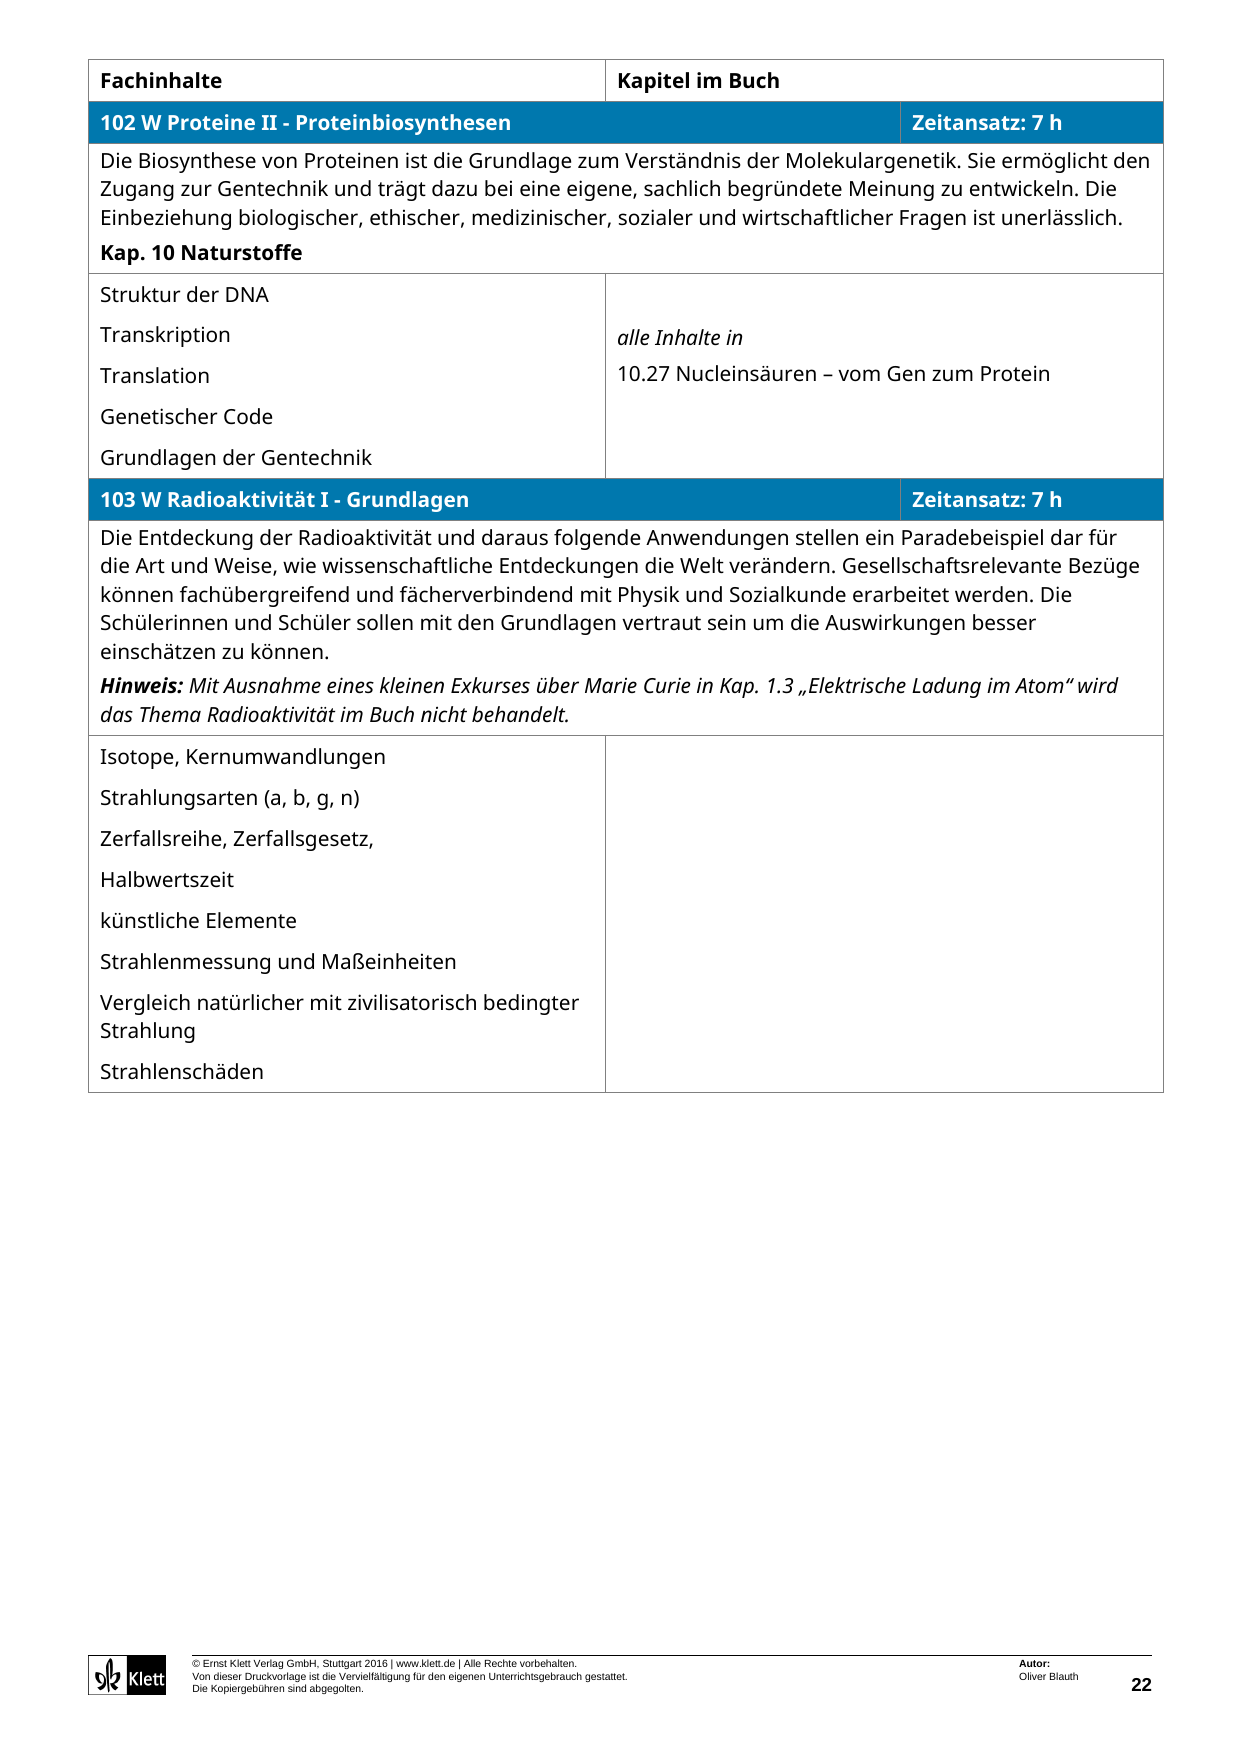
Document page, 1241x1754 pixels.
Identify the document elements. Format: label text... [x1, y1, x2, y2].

table_header Kapitel im Buch [606, 60, 1163, 101]
table_cell Zeitansatz: 7 h [901, 479, 1163, 520]
table_cell Struktur der DNA Transkription Translation Genetischer Code Grundlagen der Gentechnik [89, 274, 605, 478]
table_cell 102 W Proteine II - Proteinbiosynthesen [89, 102, 900, 143]
table_header Fachinhalte [89, 60, 605, 101]
table_cell Isotope, Kernumwandlungen Strahlungsarten (a, b, g, n) Zerfallsreihe, Zerfallsgesetz, Halbwertszeit künstliche Elemente Strahlenmessung und Maßeinheiten Vergleich natürlicher mit zivilisatorisch bedingter Strahlung Strahlenschäden [89, 736, 605, 1092]
table_cell Die Entdeckung der Radioaktivität und daraus folgende Anwendungen stellen ein Paradebeispiel dar für die Art und Weise, wie wissenschaftliche Entdeckungen die Welt verändern. Gesellschaftsrelevante Bezüge können fachübergreifend und fächerverbindend mit Physik und Sozialkunde erarbeitet werden. Die Schülerinnen und Schüler sollen mit den Grundlagen vertraut sein um die Auswirkungen besser einschätzen zu können. Hinweis: Mit Ausnahme eines kleinen Exkurses über Marie Curie in Kap. 1.3 „Elektrische Ladung im Atom“ wird das Thema Radioaktivität im Buch nicht behandelt. [89, 521, 1163, 735]
table_cell [606, 736, 1163, 1092]
table_cell Die Biosynthese von Proteinen ist die Grundlage zum Verständnis der Molekulargenetik. Sie ermöglicht den Zugang zur Gentechnik und trägt dazu bei eine eigene, sachlich begründete Meinung zu entwickeln. Die Einbeziehung biologischer, ethischer, medizinischer, sozialer und wirtschaftlicher Fragen ist unerlässlich. Kap. 10 Naturstoffe [89, 144, 1163, 272]
picture [88, 1655, 166, 1695]
table_cell 103 W Radioaktivität I - Grundlagen [89, 479, 900, 520]
table_cell Zeitansatz: 7 h [901, 102, 1163, 143]
table_cell alle Inhalte in 10.27 Nucleinsäuren – vom Gen zum Protein [606, 274, 1163, 478]
